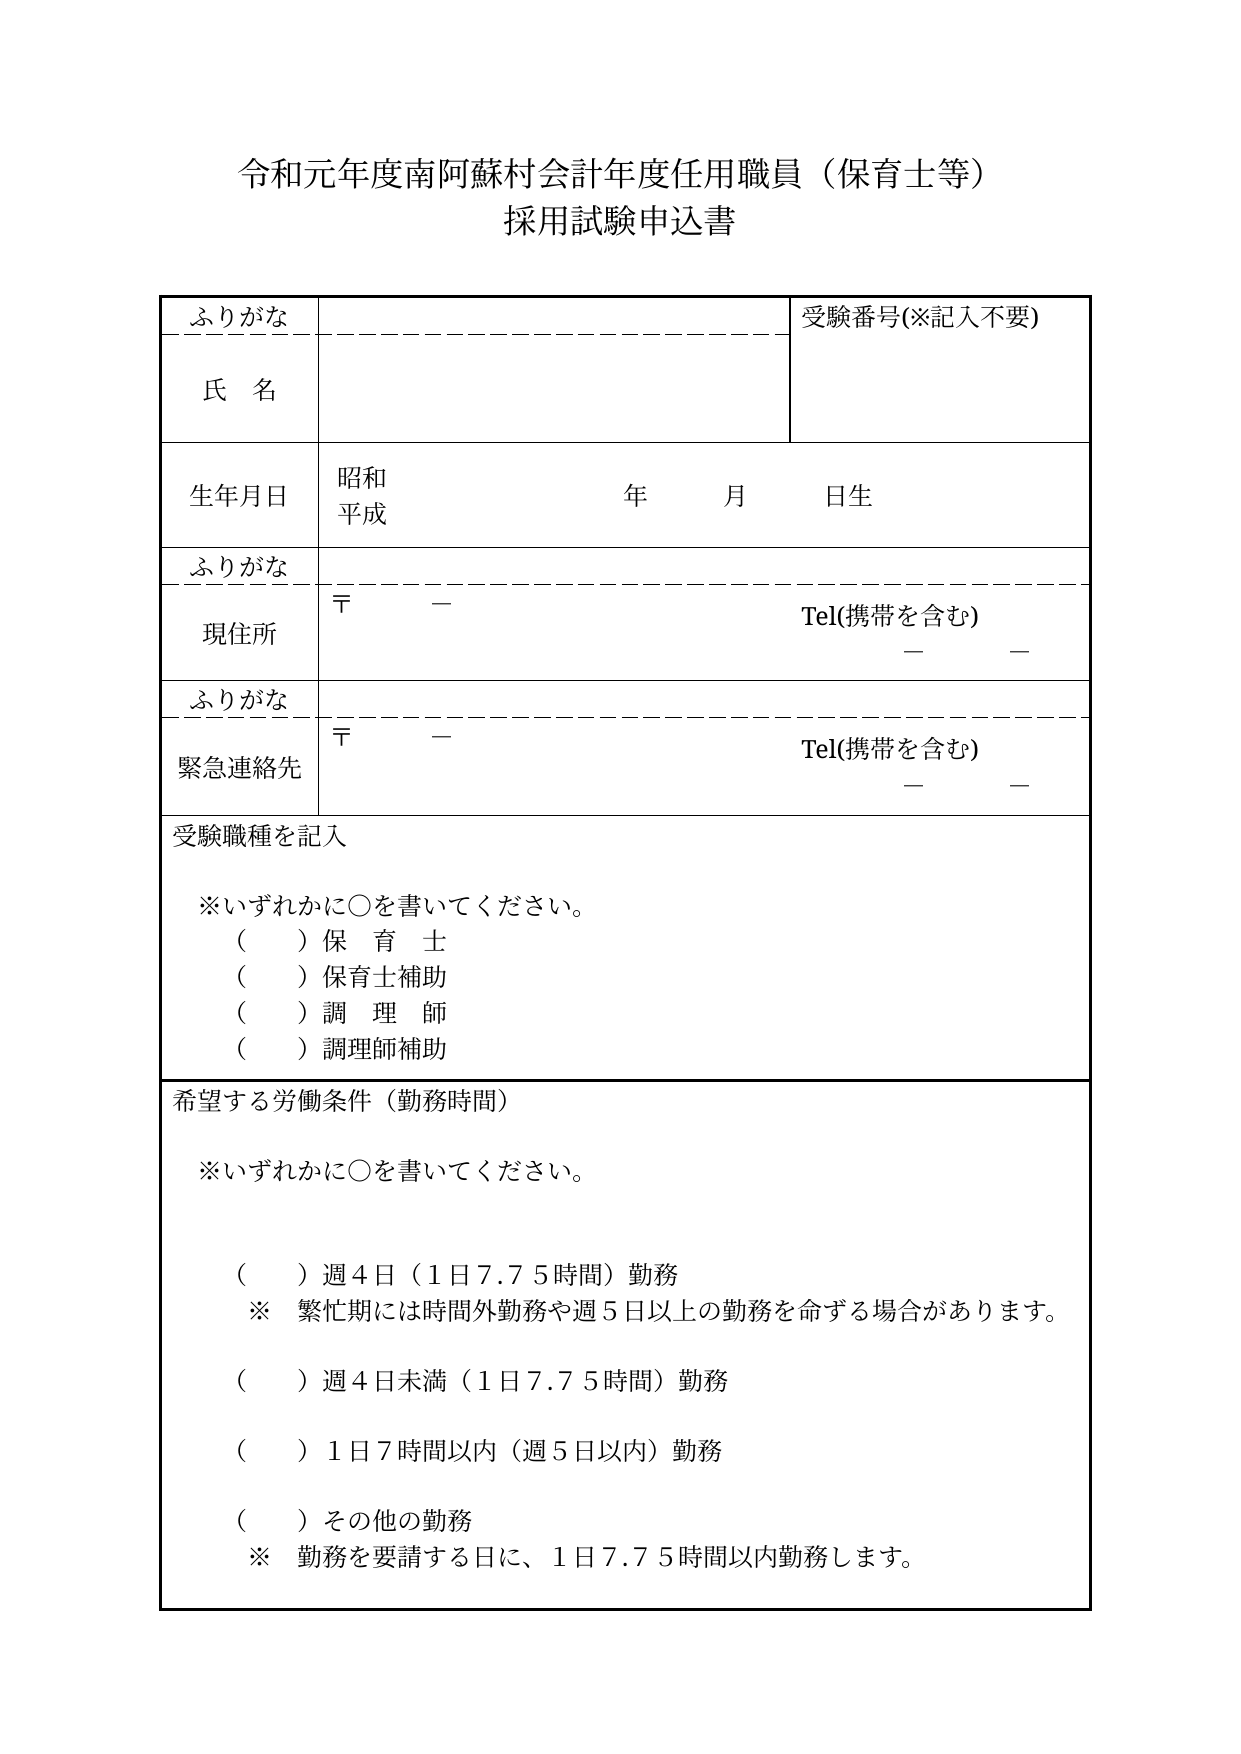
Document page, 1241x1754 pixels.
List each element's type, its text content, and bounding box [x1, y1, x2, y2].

table_cell 〒 － [319, 584, 790, 680]
table_cell 緊急連絡先 [162, 717, 318, 814]
table_cell 受験職種を記入 ※いずれかに○を書いてください。 （ ）保 育 士 （ ）保育士補助 （ ）調 理 師 （ ）調理師補助 [162, 816, 1089, 1079]
table_cell [790, 681, 1089, 717]
table_cell Tel(携帯を含む) － － [790, 584, 1089, 680]
table_cell 生年月日 [162, 443, 318, 547]
table_cell ふりがな [162, 681, 318, 717]
table_cell Tel(携帯を含む) － － [790, 717, 1089, 814]
table_header [319, 298, 789, 334]
table_cell [319, 548, 1089, 584]
text 令和元年度南阿蘇村会計年度任用職員（保育士等） [148, 148, 1092, 196]
table_cell 氏 名 [162, 334, 318, 442]
table_header ふりがな [162, 298, 318, 334]
table_cell ふりがな [162, 548, 318, 584]
table_cell 現住所 [162, 584, 318, 680]
table_cell 昭和 平成 [319, 443, 406, 547]
table_header 受験番号(※記入不要) [791, 298, 1089, 442]
table_cell 年 月 日生 [406, 443, 1089, 547]
table_cell [319, 681, 790, 717]
table_cell [319, 334, 789, 442]
text 採用試験申込書 [148, 196, 1092, 243]
table_cell 〒 － [319, 717, 790, 814]
table_cell 希望する労働条件（勤務時間） ※いずれかに○を書いてください。 （ ）週４日（１日７.７５時間）勤務 ※ 繁忙期には時間外勤務や週５日以上の勤務を命ずる場合があります。 （ ）週４日未満（１日７.７５時間）勤務 （ ）１日７時間以内（週５日以内）勤務 （ ）その他の勤務 ※ 勤務を要請する日に、１日７.７５時間以内勤務します。 [162, 1082, 1089, 1608]
